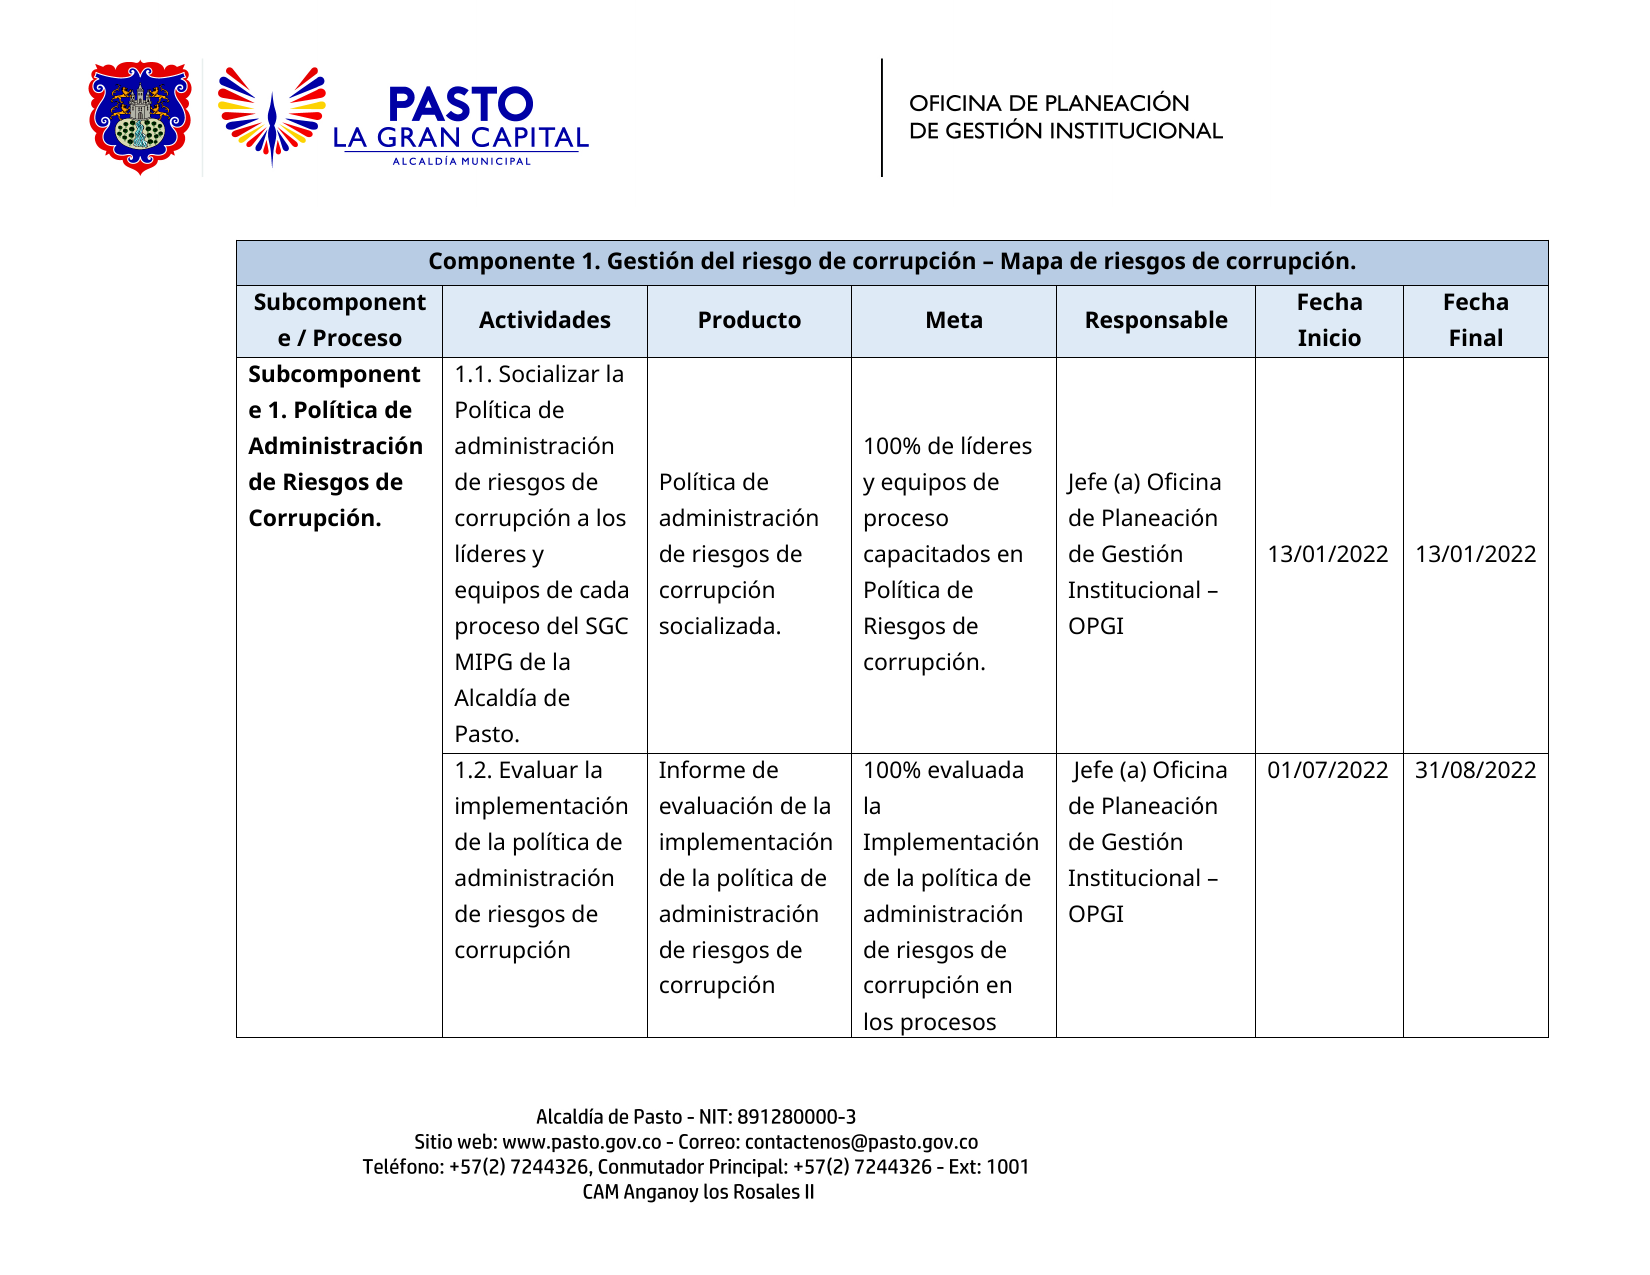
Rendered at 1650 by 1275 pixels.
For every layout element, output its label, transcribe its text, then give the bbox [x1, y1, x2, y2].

table_cell 100% de líderes y equipos de proceso capacitados en Política de Riesgos de corrupción. [852, 358, 1056, 753]
table_cell 01/07/2022 [1256, 754, 1403, 1037]
table_cell Fecha Final [1404, 286, 1548, 357]
table_cell Jefe (a) Oficina de Planeación de Gestión Institucional – OPGI [1057, 358, 1255, 753]
table_cell Producto [648, 286, 851, 357]
table_cell Meta [852, 286, 1056, 357]
table_cell Jefe (a) Oficina de Planeación de Gestión Institucional – OPGI [1057, 754, 1255, 1037]
table_cell Fecha Inicio [1256, 286, 1403, 357]
picture [0, 0, 1271, 207]
table_cell Informe de evaluación de la implementación de la política de administración de riesgos de corrupción [648, 754, 851, 1037]
table_cell 13/01/2022 [1404, 358, 1548, 753]
table_cell Subcomponente / Proceso [237, 286, 442, 357]
table_cell 1.2. Evaluar la implementación de la política de administración de riesgos de corrupción [443, 754, 647, 1037]
table_cell Subcomponente 1. Política de Administración de Riesgos de Corrupción. [237, 358, 442, 1037]
picture [59, 1097, 1334, 1275]
table_header Componente 1. Gestión del riesgo de corrupción – Mapa de riesgos de corrupción. [237, 241, 1548, 285]
table_cell 31/08/2022 [1404, 754, 1548, 1037]
table_cell Política de administración de riesgos de corrupción socializada. [648, 358, 851, 753]
table_cell Actividades [443, 286, 647, 357]
table_cell 1.1. Socializar la Política de administración de riesgos de corrupción a los líderes y equipos de cada proceso del SGC MIPG de la Alcaldía de Pasto. [443, 358, 647, 753]
table_cell 100% evaluada la Implementación de la política de administración de riesgos de corrupción en los procesos evaluados [852, 754, 1056, 1037]
table_cell Responsable [1057, 286, 1255, 357]
table_cell 13/01/2022 [1256, 358, 1403, 753]
